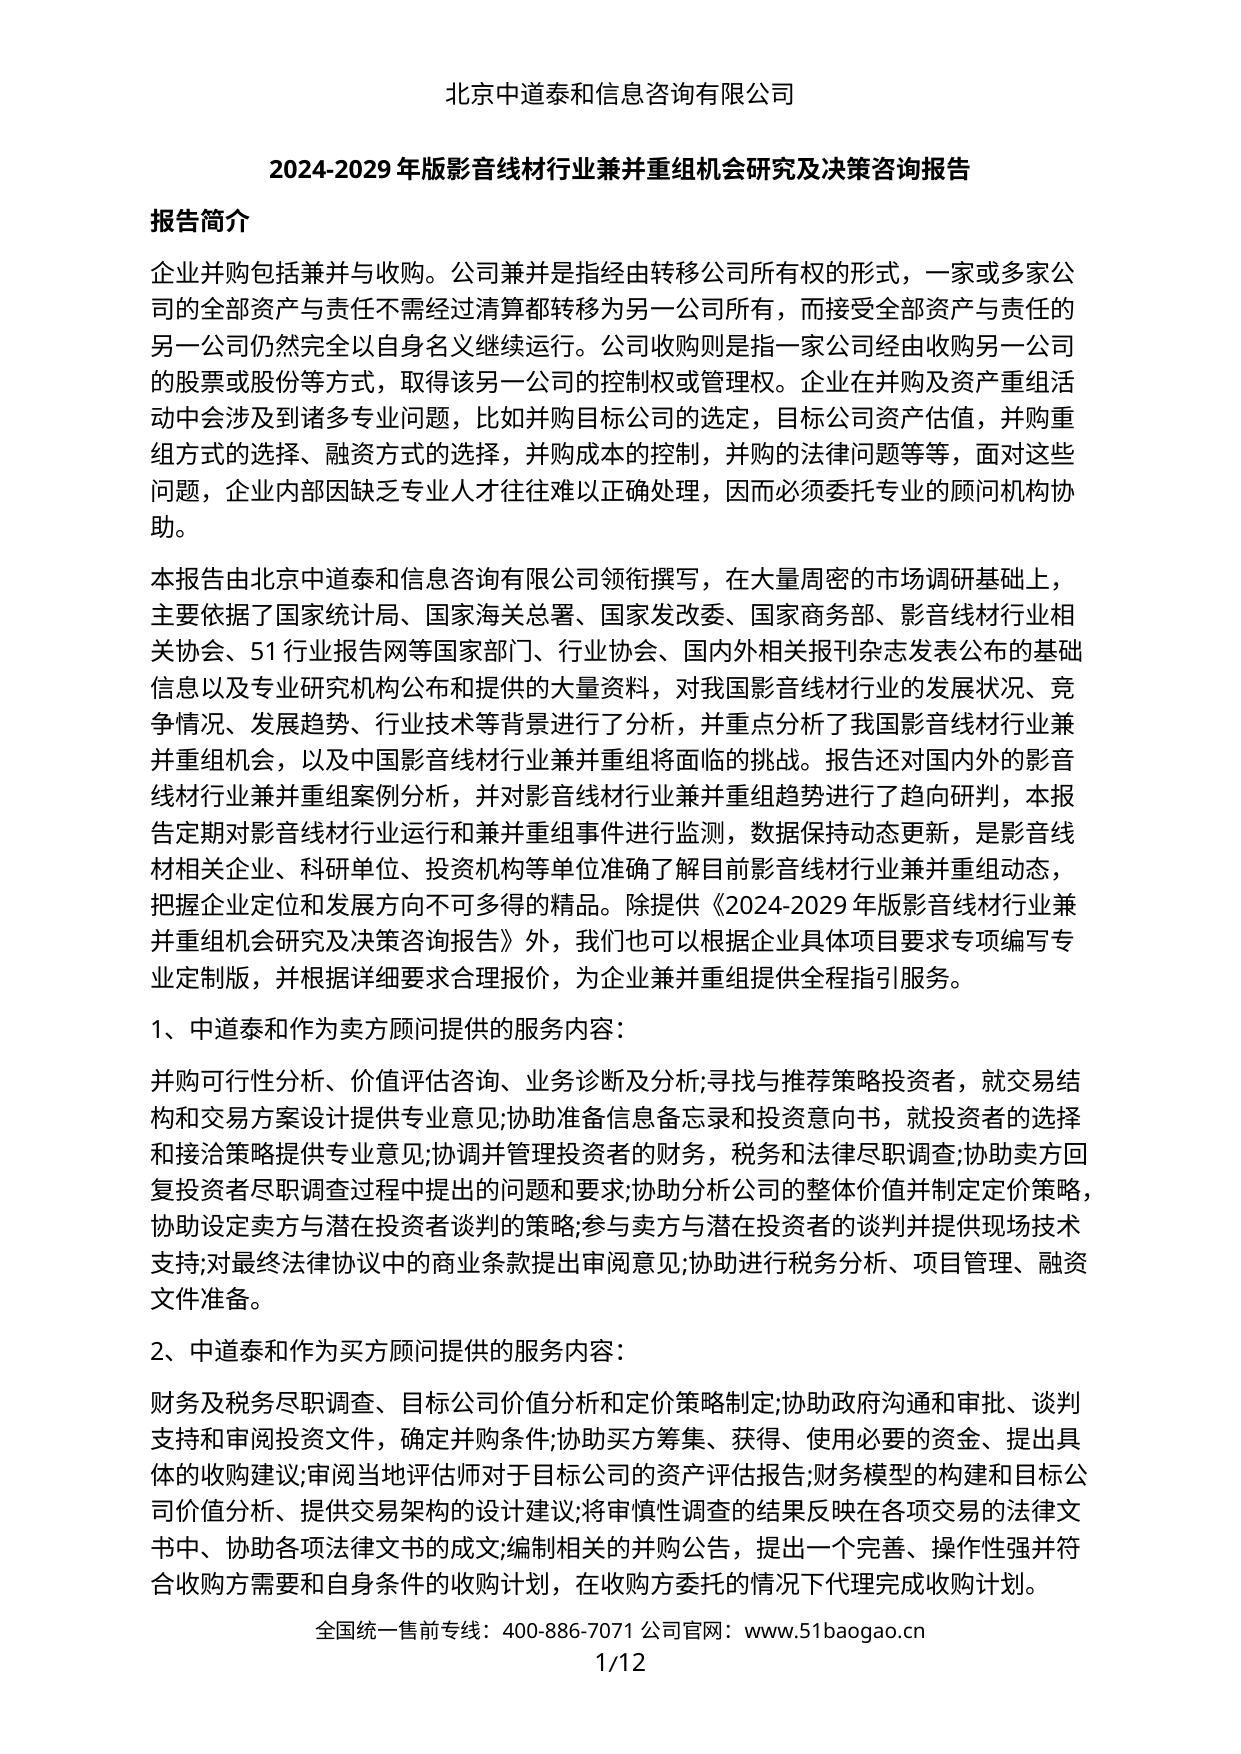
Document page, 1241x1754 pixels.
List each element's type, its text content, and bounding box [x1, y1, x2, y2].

text 企业并购包括兼并与收购。公司兼并是指经由转移公司所有权的形式，一家或多家公司的全部资产与责任不需经过清算都转移为另一公司所有，而接受全部资产与责任的另一公司仍然完全以自身名义继续运行。公司收购则是指一家公司经由收购另一公司的股票或股份等方式，取得该另一公司的控制权或管理权。企业在并购及资产重组活动中会涉及到诸多专业问题，比如并购目标公司的选定，目标公司资产估值，并购重组方式的选择、融资方式的选择，并购成本的控制，并购的法律问题等等，面对这些问题，企业内部因缺乏专业人才往往难以正确处理，因而必须委托专业的顾问机构协助。 [150, 254, 1090, 544]
text 报告简介 [150, 202, 1090, 238]
text 财务及税务尽职调查、目标公司价值分析和定价策略制定;协助政府沟通和审批、谈判支持和审阅投资文件，确定并购条件;协助买方筹集、获得、使用必要的资金、提出具体的收购建议;审阅当地评估师对于目标公司的资产评估报告;财务模型的构建和目标公司价值分析、提供交易架构的设计建议;将审慎性调查的结果反映在各项交易的法律文书中、协助各项法律文书的成文;编制相关的并购公告，提出一个完善、操作性强并符合收购方需要和自身条件的收购计划，在收购方委托的情况下代理完成收购计划。 [150, 1383, 1090, 1601]
text 2024-2029年版影音线材行业兼并重组机会研究及决策咨询报告 [150, 150, 1090, 186]
text 2、中道泰和作为买方顾问提供的服务内容： [150, 1331, 1090, 1367]
text 本报告由北京中道泰和信息咨询有限公司领衔撰写，在大量周密的市场调研基础上，主要依据了国家统计局、国家海关总署、国家发改委、国家商务部、影音线材行业相关协会、51行业报告网等国家部门、行业协会、国内外相关报刊杂志发表公布的基础信息以及专业研究机构公布和提供的大量资料，对我国影音线材行业的发展状况、竞争情况、发展趋势、行业技术等背景进行了分析，并重点分析了我国影音线材行业兼并重组机会，以及中国影音线材行业兼并重组将面临的挑战。报告还对国内外的影音线材行业兼并重组案例分析，并对影音线材行业兼并重组趋势进行了趋向研判，本报告定期对影音线材行业运行和兼并重组事件进行监测，数据保持动态更新，是影音线材相关企业、科研单位、投资机构等单位准确了解目前影音线材行业兼并重组动态，把握企业定位和发展方向不可多得的精品。除提供《2024-2029年版影音线材行业兼并重组机会研究及决策咨询报告》外，我们也可以根据企业具体项目要求专项编写专业定制版，并根据详细要求合理报价，为企业兼并重组提供全程指引服务。 [150, 559, 1090, 994]
text 1、中道泰和作为卖方顾问提供的服务内容： [150, 1010, 1090, 1046]
text 并购可行性分析、价值评估咨询、业务诊断及分析;寻找与推荐策略投资者，就交易结构和交易方案设计提供专业意见;协助准备信息备忘录和投资意向书，就投资者的选择和接洽策略提供专业意见;协调并管理投资者的财务，税务和法律尽职调查;协助卖方回复投资者尽职调查过程中提出的问题和要求;协助分析公司的整体价值并制定定价策略，协助设定卖方与潜在投资者谈判的策略;参与卖方与潜在投资者的谈判并提供现场技术支持;对最终法律协议中的商业条款提出审阅意见;协助进行税务分析、项目管理、融资文件准备。 [150, 1062, 1090, 1316]
